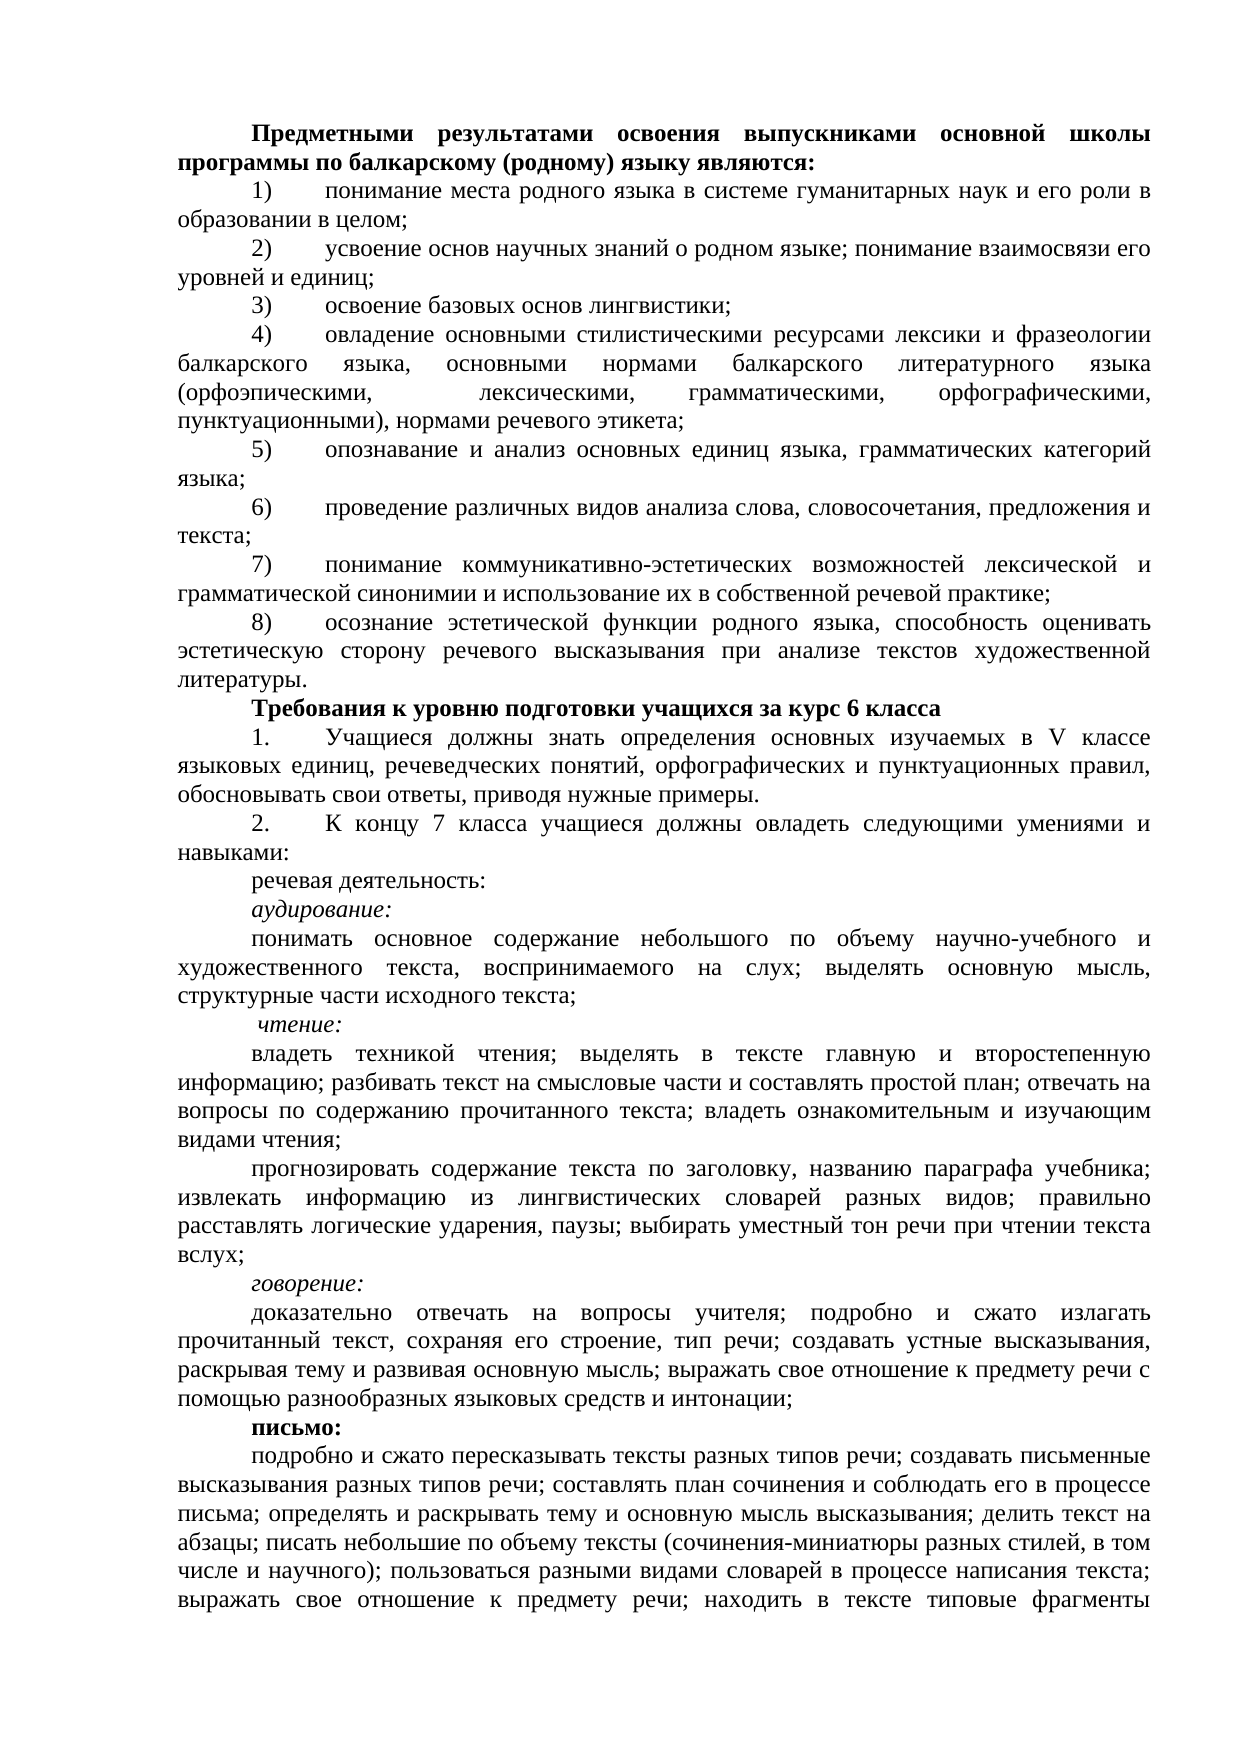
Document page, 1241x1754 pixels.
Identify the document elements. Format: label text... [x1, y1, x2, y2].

text чтение: [177, 1009, 1152, 1038]
list опознавание и анализ основных единиц языка, грамматических категорий языка; [177, 434, 1152, 492]
text говорение: [177, 1268, 1152, 1297]
list понимание коммуникативно-эстетических возможностей лексической и грамматической синонимии и использование их в собственной речевой практике; [177, 549, 1152, 607]
list овладение основными стилистическими ресурсами лексики и фразеологии балкарского языка, основными нормами балкарского литературного языка (орфоэпическими, лексическими, грамматическими, орфографическими, пунктуационными), нормами речевого этикета; [177, 319, 1152, 434]
text доказательно отвечать на вопросы учителя; подробно и сжато излагать прочитанный текст, сохраняя его строение, тип речи; создавать устные высказывания, раскрывая тему и развивая основную мысль; выражать свое отношение к предмету речи с помощью разнообразных языковых средств и интонации; [177, 1297, 1152, 1412]
list освоение базовых основ лингвистики; [177, 291, 1152, 319]
list осознание эстетической функции родного языка, способность оценивать эстетическую сторону речевого высказывания при анализе текстов художественной литературы. [177, 607, 1152, 693]
text Требования к уровню подготовки учащихся за курс 6 класса [177, 693, 1152, 722]
text понимать основное содержание небольшого по объему научно-учебного и художественного текста, воспринимаемого на слух; выделять основную мысль, структурные части исходного текста; [177, 923, 1152, 1009]
text аудирование: [177, 894, 1152, 923]
text письмо: [177, 1412, 1152, 1441]
list Учащиеся должны знать определения основных изучаемых в V классе языковых единиц, речеведческих понятий, орфографических и пунктуационных правил, обосновывать свои ответы, приводя нужные примеры. [177, 722, 1152, 808]
list К концу 7 класса учащиеся должны овладеть следующими умениями и навыками: [177, 808, 1152, 866]
text Предметными результатами освоения выпускниками основной школы программы по балкарскому (родному) языку являются: [177, 118, 1152, 176]
list проведение различных видов анализа слова, словосочетания, предложения и текста; [177, 492, 1152, 549]
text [177, 1441, 1152, 1613]
list понимание места родного языка в системе гуманитарных наук и его роли в образовании в целом; [177, 176, 1152, 233]
list усвоение основ научных знаний о родном языке; понимание взаимосвязи его уровней и единиц; [177, 233, 1152, 291]
text прогнозировать содержание текста по заголовку, названию параграфа учебника; извлекать информацию из лингвистических словарей разных видов; правильно расставлять логические ударения, паузы; выбирать уместный тон речи при чтении текста вслух; [177, 1153, 1152, 1268]
text речевая деятельность: [177, 866, 1152, 894]
text владеть техникой чтения; выделять в тексте главную и второстепенную информацию; разбивать текст на смысловые части и составлять простой план; отвечать на вопросы по содержанию прочитанного текста; владеть ознакомительным и изучающим видами чтения; [177, 1038, 1152, 1153]
